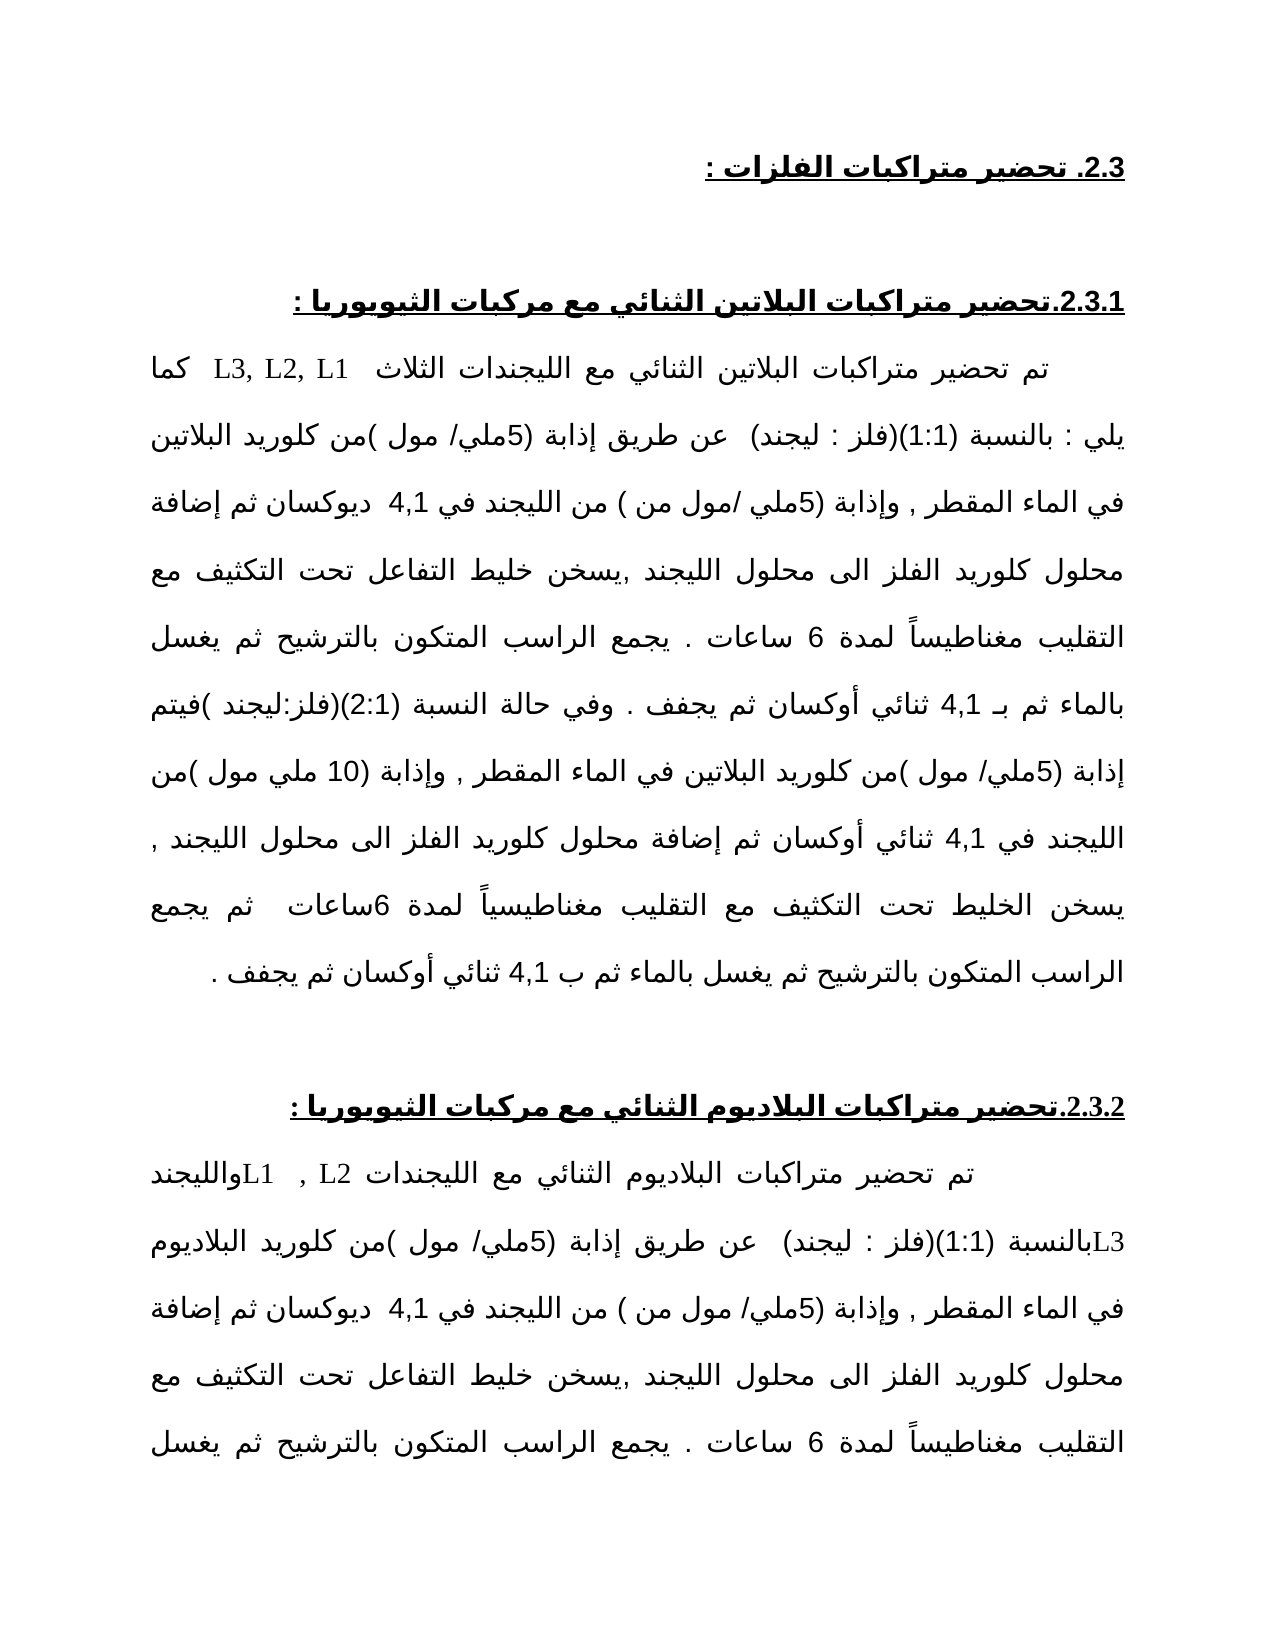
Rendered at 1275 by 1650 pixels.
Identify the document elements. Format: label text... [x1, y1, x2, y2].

text تم تحضير متراكبات البلاتين الثنائي مع الليجندات الثلاث L3, L2, L1 كما يلي : بالنسبة (1:1)(فلز : ليجند) عن طريق إذابة (5ملي/ مول )من كلوريد البلاتين في الماء المقطر , وإذابة (5ملي /مول من ) من الليجند في 4,1 ديوكسان ثم إضافة محلول كلوريد الفلز الى محلول الليجند ,يسخن خليط التفاعل تحت التكثيف مع التقليب مغناطيساً لمدة 6 ساعات . يجمع الراسب المتكون بالترشيح ثم يغسل بالماء ثم بـ 4,1 ثنائي أوكسان ثم يجفف . وفي حالة النسبة (2:1)(فلز:ليجند )فيتم إذابة (5ملي/ مول )من كلوريد البلاتين في الماء المقطر , وإذابة (10 ملي مول )من الليجند في 4,1 ثنائي أوكسان ثم إضافة محلول كلوريد الفلز الى محلول الليجند , يسخن الخليط تحت التكثيف مع التقليب مغناطيسياً لمدة 6ساعات ثم يجمع الراسب المتكون بالترشيح ثم يغسل بالماء ثم ب 4,1 ثنائي أوكسان ثم يجفف . [150, 351, 1125, 989]
text 2.3.2.تحضير متراكبات البلاديوم الثنائي مع مركبات الثيويوريا : [150, 1089, 1125, 1123]
text 2.3. تحضير متراكبات الفلزات : [150, 150, 1125, 183]
text 2.3.1.تحضير متراكبات البلاتين الثنائي مع مركبات الثيويوريا : [150, 284, 1125, 318]
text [150, 1156, 1125, 1458]
